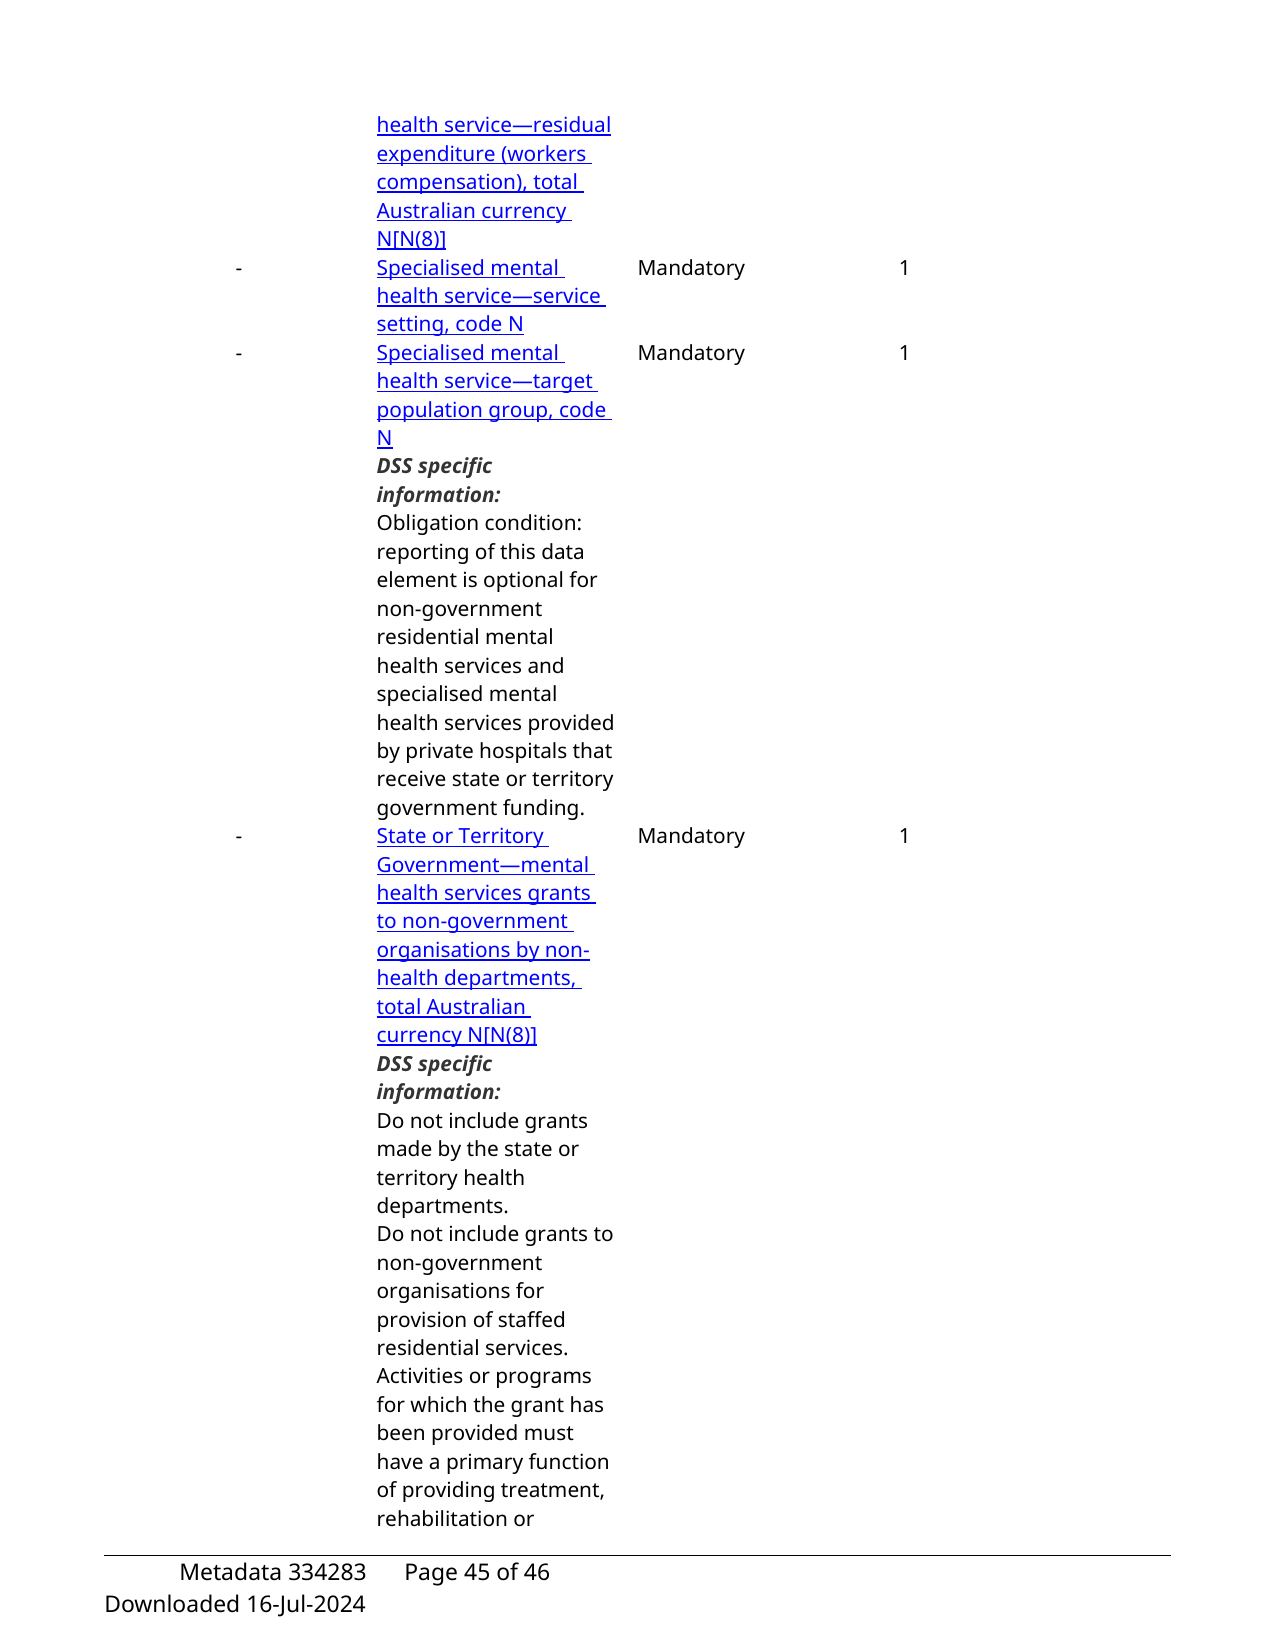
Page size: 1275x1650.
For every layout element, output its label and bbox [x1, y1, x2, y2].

table_cell [93, 110, 1159, 1532]
